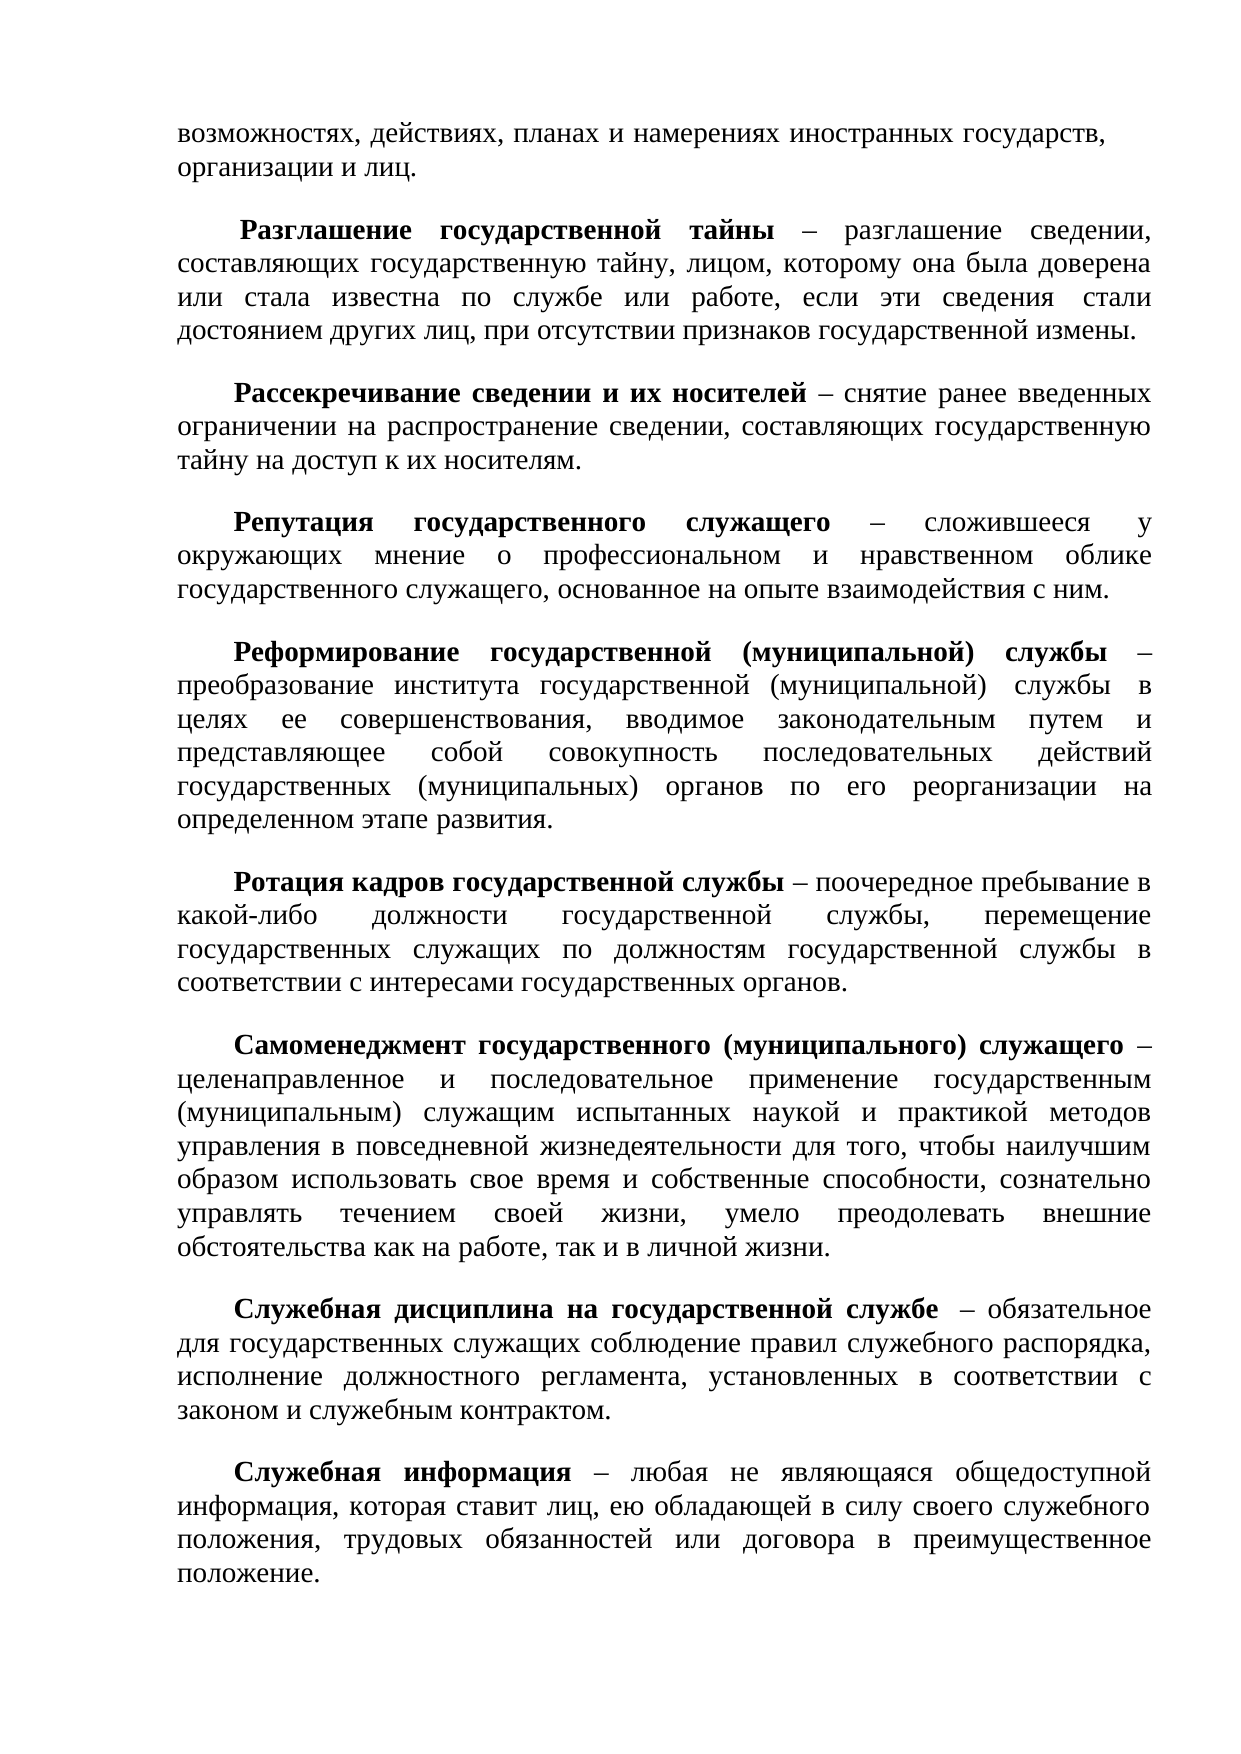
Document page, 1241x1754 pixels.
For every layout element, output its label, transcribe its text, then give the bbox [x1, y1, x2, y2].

text возможностях, действиях, планах и намерениях иностранных государств, организации и лиц. [177, 115, 1163, 182]
text Самоменеджмент государственного (муниципального) служащего – целенаправленное и последовательное применение государственным (муниципальным) служащим испытанных наукой и практикой методов управления в повседневной жизнедеятельности для того, чтобы наилучшим образом использовать свое время и собственные способности, сознательно управлять течением своей жизни, умело преодолевать внешние обстоятельства как на работе, так и в личной жизни. [177, 1027, 1152, 1262]
text Репутация государственного служащего – сложившееся у окружающих мнение о профессиональном и нравственном облике государственного служащего, основанное на опыте взаимодействия с ним. [177, 504, 1152, 604]
text Разглашение государственной тайны – разглашение сведении, составляющих государственную тайну, лицом, которому она была доверена или стала известна по службе или работе, если эти сведения стали достоянием других лиц, при отсутствии признаков государственной измены. [177, 212, 1151, 346]
text Ротация кадров государственной службы – поочередное пребывание в какой-либо должности государственной службы, перемещение государственных служащих по должностям государственной службы в соответствии с интересами государственных органов. [177, 864, 1151, 998]
text Рассекречивание сведении и их носителей – снятие ранее введенных ограничении на распространение сведении, составляющих государственную тайну на доступ к их носителям. [177, 375, 1152, 475]
text Реформирование государственной (муниципальной) службы – преобразование института государственной (муниципальной) службы в целях ее совершенствования, вводимое законодательным путем и представляющее собой совокупность последовательных действий государственных (муниципальных) органов по его реорганизации на определенном этапе развития. [177, 634, 1152, 835]
text Служебная дисциплина на государственной службе – обязательное для государственных служащих соблюдение правил служебного распорядка, исполнение должностного регламента, установленных в соответствии с законом и служебным контрактом. [177, 1291, 1152, 1426]
text Служебная информация – любая не являющаяся общедоступной информация, которая ставит лиц, ею обладающей в силу своего служебного положения, трудовых обязанностей или договора в преимущественное положение. [177, 1454, 1151, 1589]
